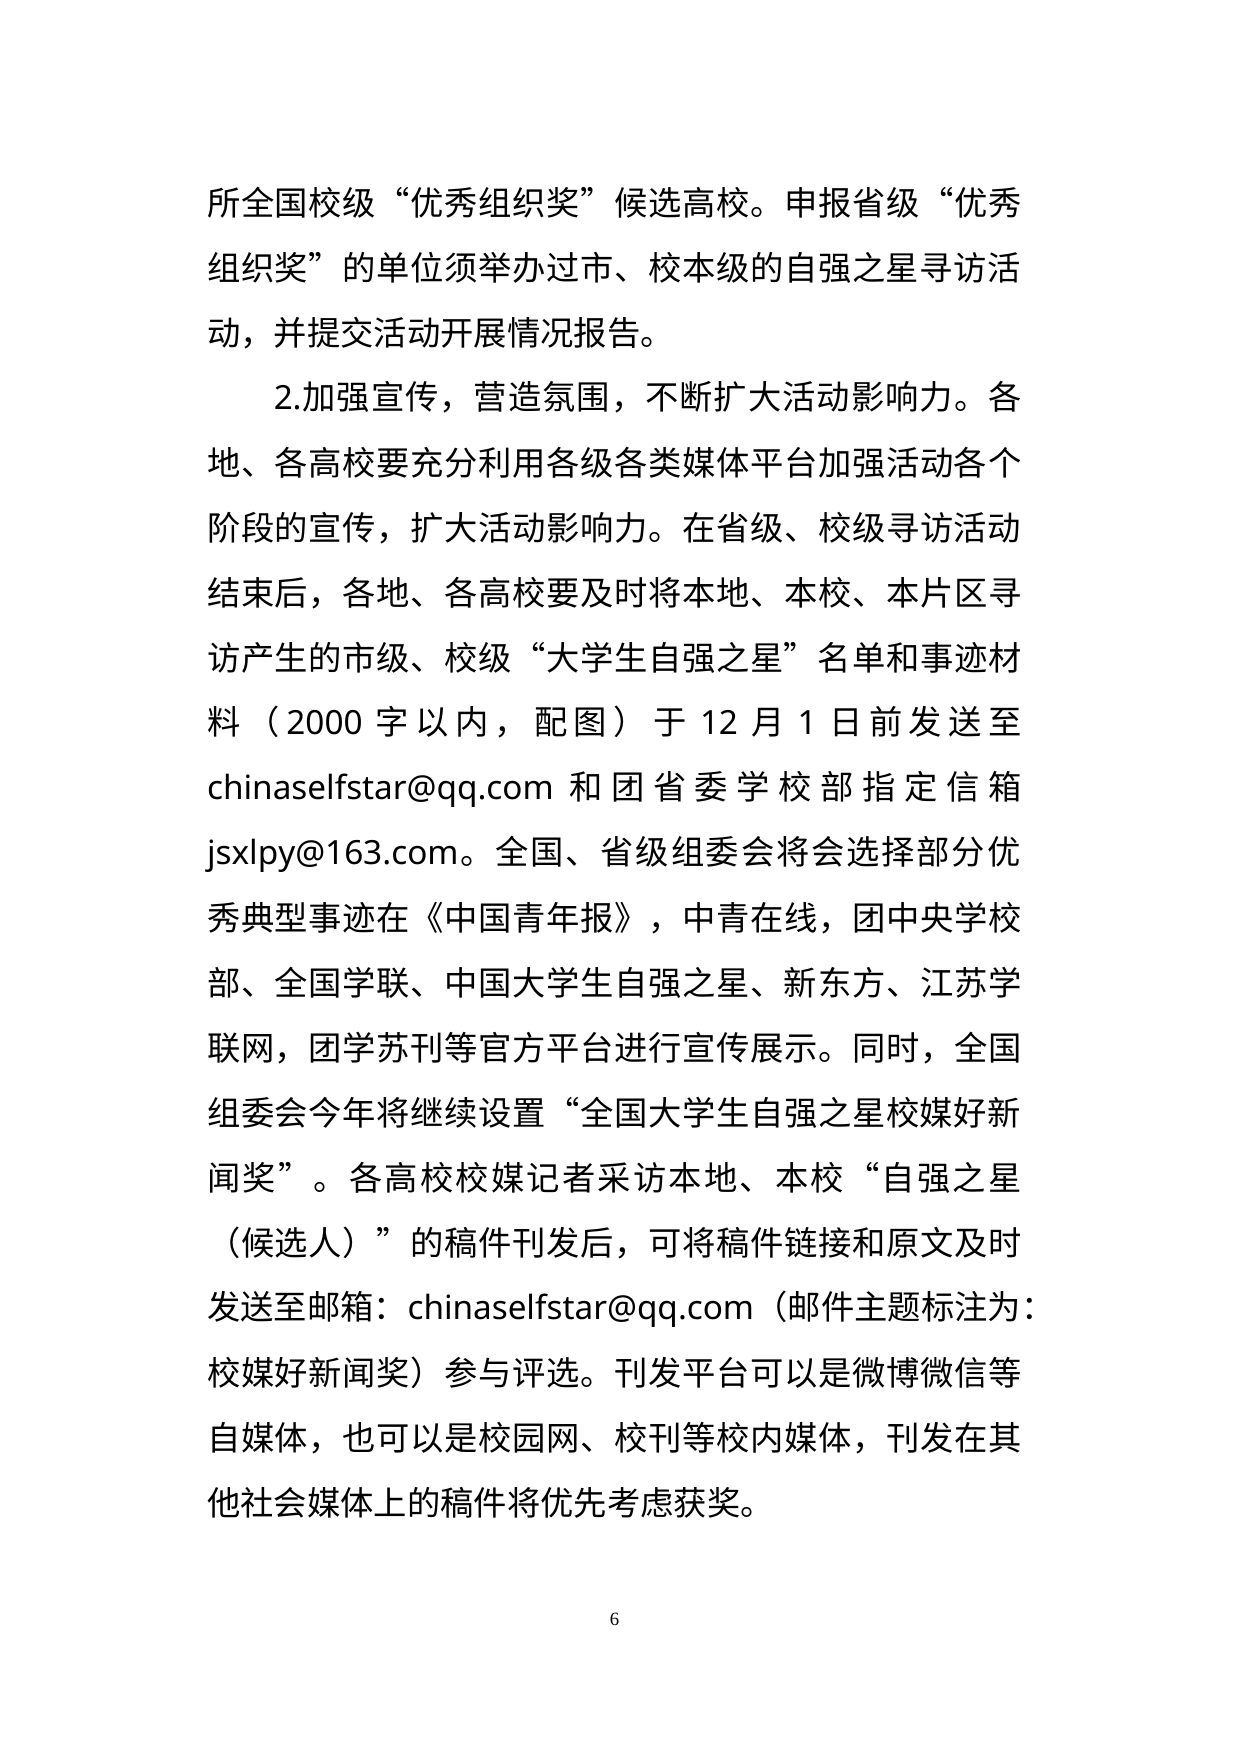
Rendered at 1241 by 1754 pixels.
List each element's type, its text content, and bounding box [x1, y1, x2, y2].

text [207, 168, 1022, 363]
text 2.加强宣传，营造氛围，不断扩大活动影响力。各地、各高校要充分利用各级各类媒体平台加强活动各个阶段的宣传，扩大活动影响力。在省级、校级寻访活动结束后，各地、各高校要及时将本地、本校、本片区寻访产生的市级、校级“大学生自强之星”名单和事迹材料（2000字以内，配图）于12月1日前发送至chinaselfstar@qq.com和团省委学校部指定信箱jsxlpy@163.com。全国、省级组委会将会选择部分优秀典型事迹在《中国青年报》，中青在线，团中央学校部、全国学联、中国大学生自强之星、新东方、江苏学联网，团学苏刊等官方平台进行宣传展示。同时，全国组委会今年将继续设置“全国大学生自强之星校媒好新闻奖”。各高校校媒记者采访本地、本校“自强之星（候选人）”的稿件刊发后，可将稿件链接和原文及时发送至邮箱：chinaselfstar@qq.com（邮件主题标注为：校媒好新闻奖）参与评选。刊发平台可以是微博微信等自媒体，也可以是校园网、校刊等校内媒体，刊发在其他社会媒体上的稿件将优先考虑获奖。 [207, 363, 1022, 1533]
